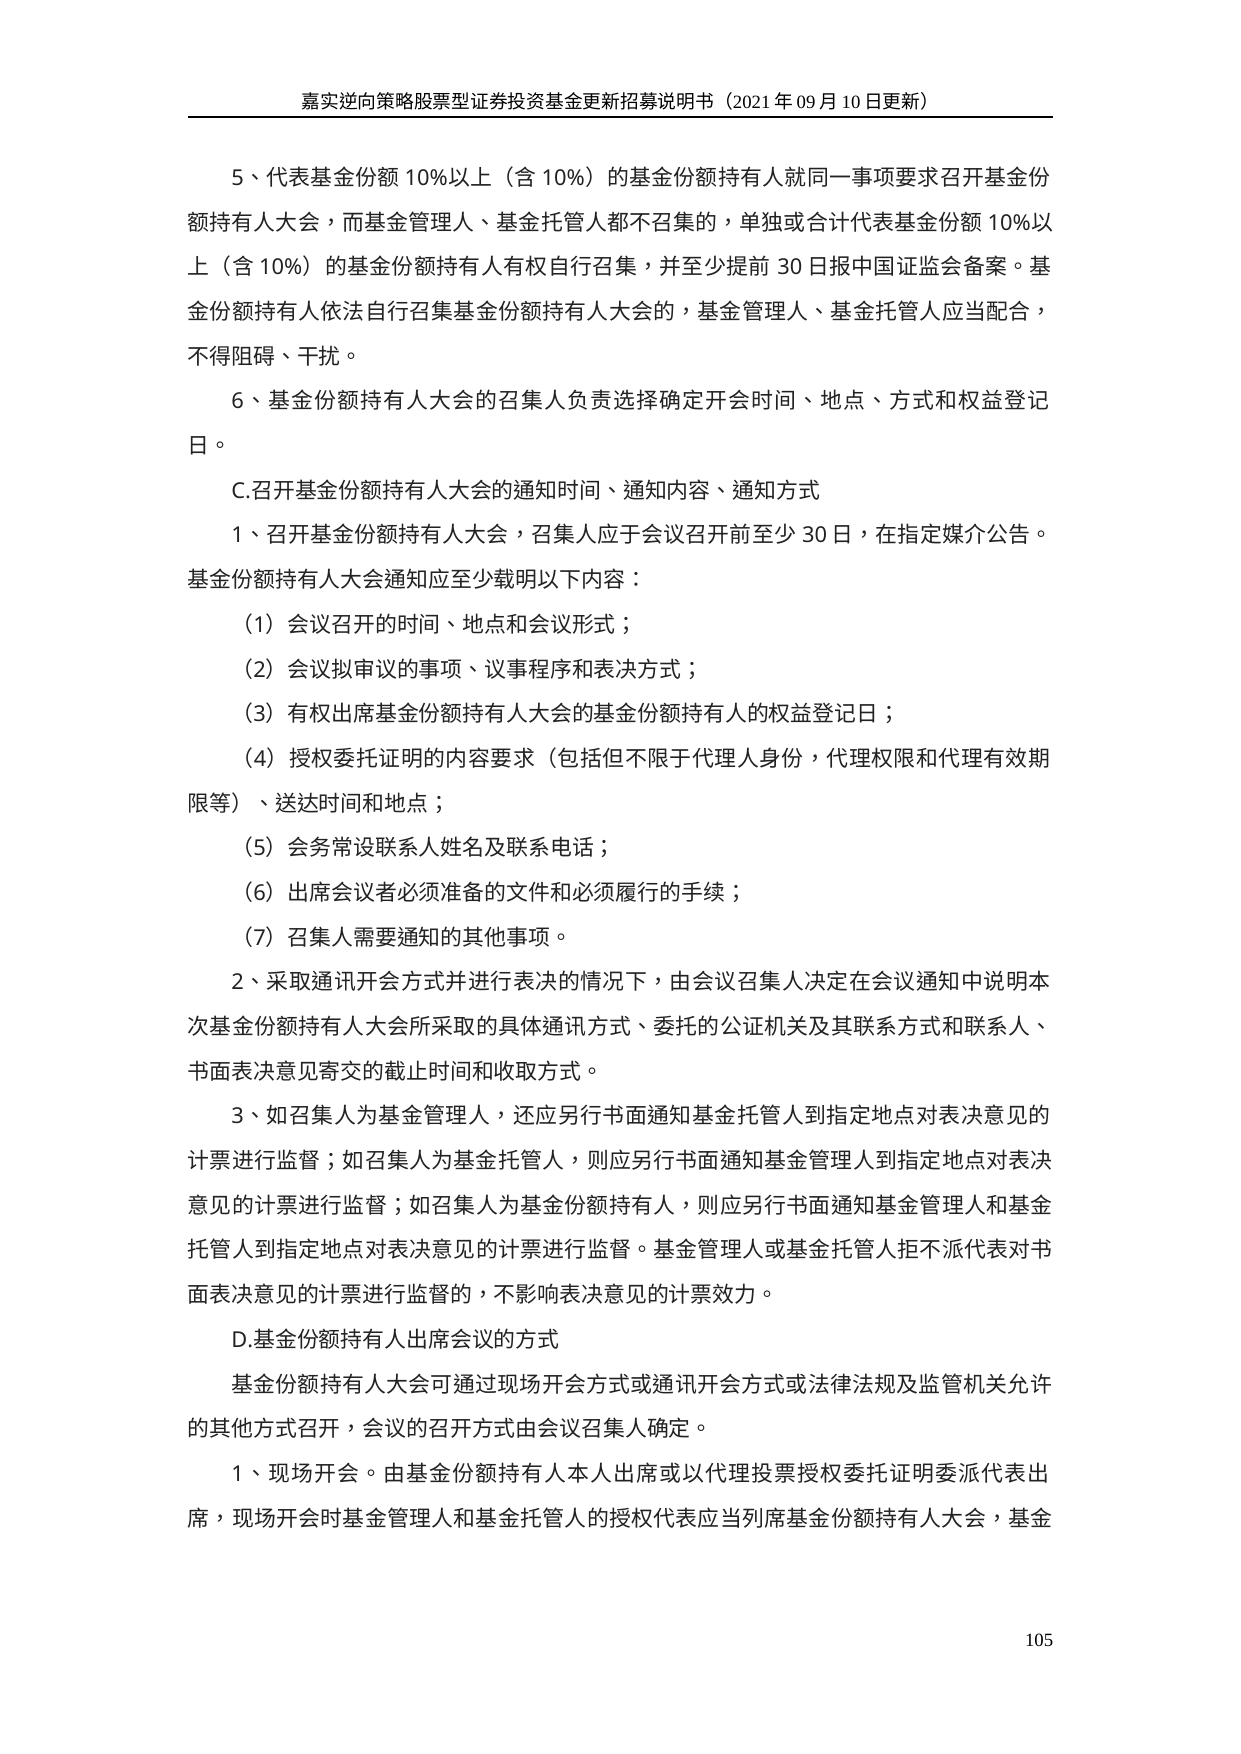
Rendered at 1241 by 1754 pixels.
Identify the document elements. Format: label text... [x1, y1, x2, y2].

text 6、基金份额持有人大会的召集人负责选择确定开会时间、地点、方式和权益登记日。 [187, 385, 1053, 460]
text （1）会议召开的时间、地点和会议形式； [187, 609, 1053, 639]
text 3、如召集人为基金管理人，还应另行书面通知基金托管人到指定地点对表决意见的计票进行监督；如召集人为基金托管人，则应另行书面通知基金管理人到指定地点对表决意见的计票进行监督；如召集人为基金份额持有人，则应另行书面通知基金管理人和基金托管人到指定地点对表决意见的计票进行监督。基金管理人或基金托管人拒不派代表对书面表决意见的计票进行监督的，不影响表决意见的计票效力。 [187, 1100, 1053, 1309]
text （5）会务常设联系人姓名及联系电话； [187, 832, 1053, 862]
text （4）授权委托证明的内容要求（包括但不限于代理人身份，代理权限和代理有效期限等）、送达时间和地点； [187, 743, 1053, 817]
text C.召开基金份额持有人大会的通知时间、通知内容、通知方式 [187, 475, 1053, 504]
text 2、采取通讯开会方式并进行表决的情况下，由会议召集人决定在会议通知中说明本次基金份额持有人大会所采取的具体通讯方式、委托的公证机关及其联系方式和联系人、书面表决意见寄交的截止时间和收取方式。 [187, 966, 1053, 1086]
text 基金份额持有人大会可通过现场开会方式或通讯开会方式或法律法规及监管机关允许的其他方式召开，会议的召开方式由会议召集人确定。 [187, 1368, 1053, 1443]
text 5、代表基金份额10%以上（含10%）的基金份额持有人就同一事项要求召开基金份额持有人大会，而基金管理人、基金托管人都不召集的，单独或合计代表基金份额10%以上（含10%）的基金份额持有人有权自行召集，并至少提前30日报中国证监会备案。基金份额持有人依法自行召集基金份额持有人大会的，基金管理人、基金托管人应当配合，不得阻碍、干扰。 [187, 162, 1053, 371]
text （6）出席会议者必须准备的文件和必须履行的手续； [187, 877, 1053, 907]
text （2）会议拟审议的事项、议事程序和表决方式； [187, 653, 1053, 683]
text 1、召开基金份额持有人大会，召集人应于会议召开前至少30日，在指定媒介公告。基金份额持有人大会通知应至少载明以下内容： [187, 519, 1053, 594]
text D.基金份额持有人出席会议的方式 [187, 1324, 1053, 1354]
text （3）有权出席基金份额持有人大会的基金份额持有人的权益登记日； [187, 698, 1053, 728]
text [187, 1458, 1053, 1532]
text （7）召集人需要通知的其他事项。 [187, 922, 1053, 951]
